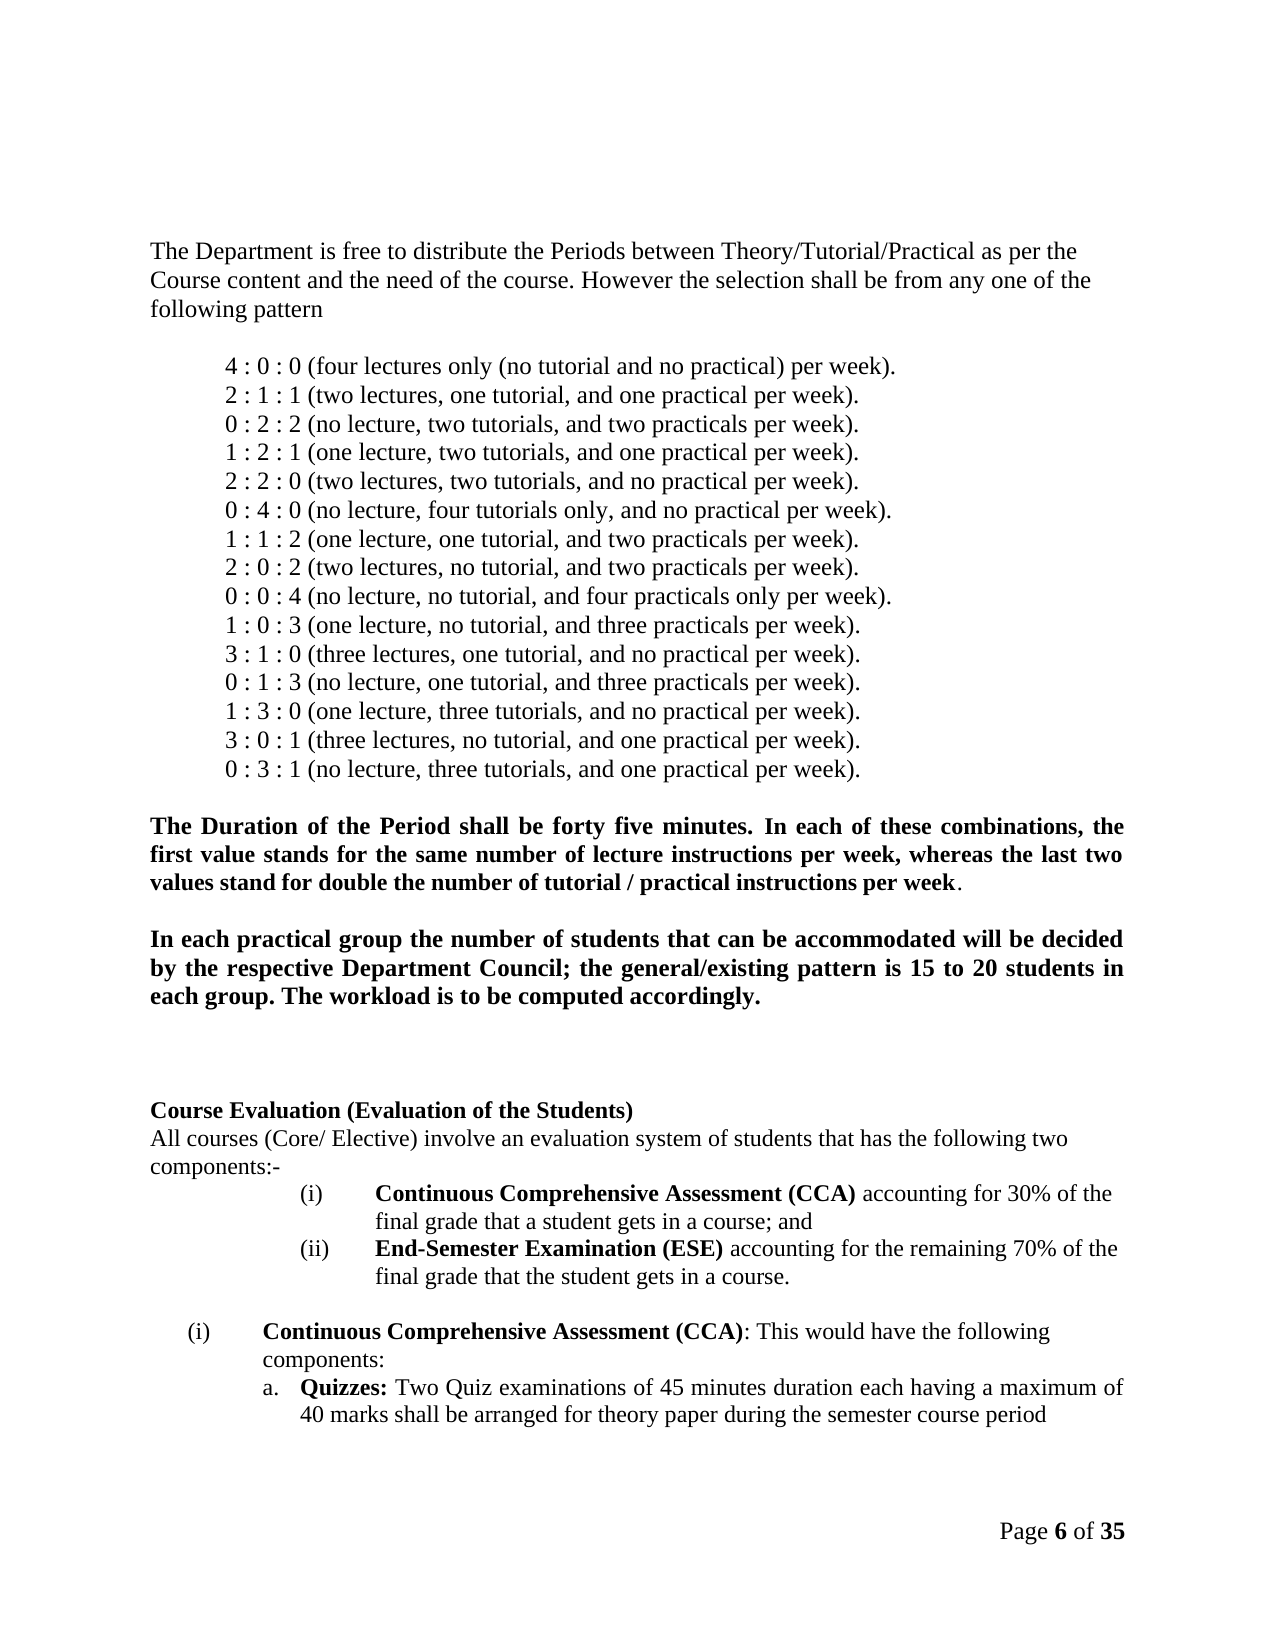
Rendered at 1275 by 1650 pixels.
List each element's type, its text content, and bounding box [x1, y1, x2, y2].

text The Department is free to distribute the Periods between Theory/Tutorial/Practical as per the Course content and the need of the course. However the selection shall be from any one of the following pattern [150, 236, 1125, 322]
text 0 : 1 : 3 (no lecture, one tutorial, and three practicals per week). [225, 667, 1125, 696]
list End-Semester Examination (ESE) accounting for the remaining 70% of the final grade that the student gets in a course. [300, 1234, 1125, 1290]
text 1 : 1 : 2 (one lecture, one tutorial, and two practicals per week). [225, 524, 1125, 552]
text 1 : 2 : 1 (one lecture, two tutorials, and one practical per week). [225, 437, 1125, 466]
text 0 : 0 : 4 (no lecture, no tutorial, and four practicals only per week). [225, 581, 1125, 610]
list Quizzes: Two Quiz examinations of 45 minutes duration each having a maximum of 40 marks shall be arranged for theory paper during the semester course period [262, 1372, 1125, 1428]
text The Duration of the Period shall be forty five minutes. In each of these combinations, the first value stands for the same number of lecture instructions per week, whereas the last two values stand for double the number of tutorial / practical instructions per week. [150, 811, 1125, 895]
text 0 : 2 : 2 (no lecture, two tutorials, and two practicals per week). [225, 409, 1125, 437]
text 3 : 1 : 0 (three lectures, one tutorial, and no practical per week). [225, 639, 1125, 667]
text 2 : 2 : 0 (two lectures, two tutorials, and no practical per week). [225, 466, 1125, 495]
list Continuous Comprehensive Assessment (CCA) accounting for 30% of the final grade that a student gets in a course; and [300, 1179, 1125, 1234]
text All courses (Core/ Elective) involve an evaluation system of students that has the following two components:- [150, 1124, 1125, 1179]
text 4 : 0 : 0 (four lectures only (no tutorial and no practical) per week). [225, 351, 1125, 380]
text 3 : 0 : 1 (three lectures, no tutorial, and one practical per week). [225, 725, 1125, 754]
text 1 : 0 : 3 (one lecture, no tutorial, and three practicals per week). [225, 610, 1125, 639]
text 2 : 1 : 1 (two lectures, one tutorial, and one practical per week). [225, 380, 1125, 409]
text 0 : 4 : 0 (no lecture, four tutorials only, and no practical per week). [225, 495, 1125, 524]
text 2 : 0 : 2 (two lectures, no tutorial, and two practicals per week). [225, 552, 1125, 581]
text Course Evaluation (Evaluation of the Students) [150, 1096, 1125, 1124]
text In each practical group the number of students that can be accommodated will be decided by the respective Department Council; the general/existing pattern is 15 to 20 students in each group. The workload is to be computed accordingly. [150, 924, 1125, 1010]
list Continuous Comprehensive Assessment (CCA): This would have the following components: [187, 1317, 1125, 1372]
text 0 : 3 : 1 (no lecture, three tutorials, and one practical per week). [225, 754, 1125, 782]
text 1 : 3 : 0 (one lecture, three tutorials, and no practical per week). [225, 696, 1125, 725]
